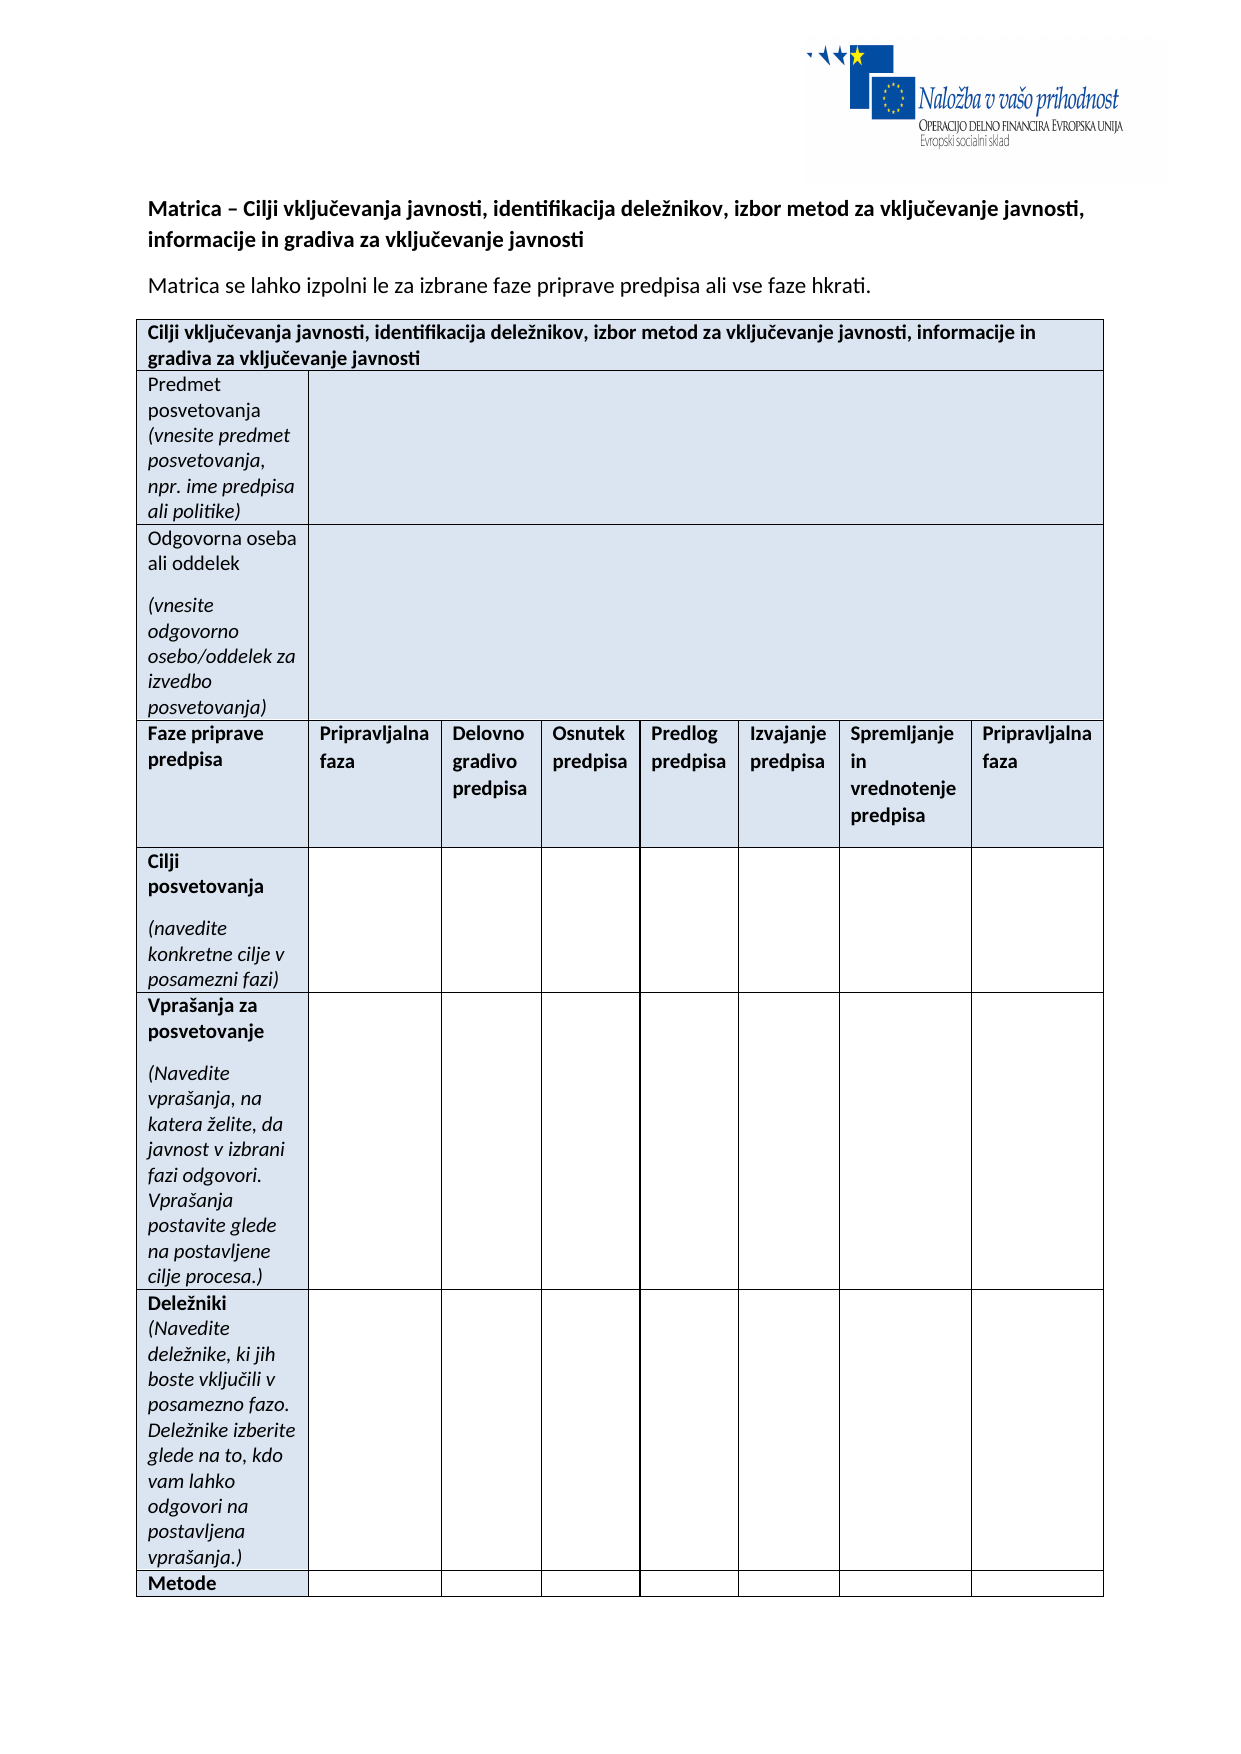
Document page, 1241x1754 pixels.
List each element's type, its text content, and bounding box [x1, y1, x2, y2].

table_cell Pripravljalna faza [972, 721, 1103, 847]
table_cell [442, 993, 541, 1289]
table_cell [542, 1290, 639, 1569]
table_cell [542, 1571, 639, 1596]
table_cell [309, 371, 1103, 524]
table_cell Predlog predpisa [641, 721, 738, 847]
text Matrica – Cilji vključevanja javnosti, identifikacija deležnikov, izbor metod za vključevanje javnosti, informacije in gradiva za vključevanje javnosti [148, 194, 1093, 253]
table_cell Osnutek predpisa [542, 721, 639, 847]
table_cell Faze priprave predpisa [137, 721, 308, 847]
table_cell [309, 848, 441, 992]
table_cell [840, 993, 971, 1289]
table_cell [641, 1571, 738, 1596]
table_cell Vprašanja za posvetovanje (Navedite vprašanja, na katera želite, da javnost v izbrani fazi odgovori. Vprašanja postavite glede na postavljene cilje procesa.) [137, 993, 308, 1289]
table_cell [542, 848, 639, 992]
table_cell [739, 993, 839, 1289]
table_cell Odgovorna oseba ali oddelek (vnesite odgovorno osebo/oddelek za izvedbo posvetovanja) [137, 525, 308, 719]
table_cell [442, 1290, 541, 1569]
table_cell [972, 848, 1103, 992]
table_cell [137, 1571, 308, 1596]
table_cell Pripravljalna faza [309, 721, 441, 847]
table_cell Delovno gradivo predpisa [442, 721, 541, 847]
table_header Cilji vključevanja javnosti, identifikacija deležnikov, izbor metod za vključevanje javnosti, informacije in gradiva za vključevanje javnosti [137, 320, 1103, 370]
table_cell [972, 1290, 1103, 1569]
table_cell [309, 1571, 441, 1596]
table_cell [442, 1571, 541, 1596]
table_cell [972, 993, 1103, 1289]
table_cell [739, 1571, 839, 1596]
table_cell [840, 848, 971, 992]
table_cell [309, 993, 441, 1289]
table_cell [641, 848, 738, 992]
table_cell [840, 1290, 971, 1569]
table_cell [840, 1571, 971, 1596]
table_cell [641, 1290, 738, 1569]
table_cell Spremljanje in vrednotenje predpisa [840, 721, 971, 847]
table_cell [739, 848, 839, 992]
table_cell Deležniki (Navedite deležnike, ki jih boste vključili v posamezno fazo. Deležnike izberite glede na to, kdo vam lahko odgovori na postavljena vprašanja.) [137, 1290, 308, 1569]
picture [803, 35, 1167, 183]
table_cell [972, 1571, 1103, 1596]
table_cell [309, 1290, 441, 1569]
text Matrica se lahko izpolni le za izbrane faze priprave predpisa ali vse faze hkrati. [148, 272, 1093, 299]
table_cell Predmet posvetovanja (vnesite predmet posvetovanja, npr. ime predpisa ali politike) [137, 371, 308, 524]
table_cell [309, 525, 1103, 719]
table_cell [542, 993, 639, 1289]
table_cell [739, 1290, 839, 1569]
table_cell Cilji posvetovanja (navedite konkretne cilje v posamezni fazi) [137, 848, 308, 992]
table_cell [442, 848, 541, 992]
table_cell [641, 993, 738, 1289]
table_cell Izvajanje predpisa [739, 721, 839, 847]
